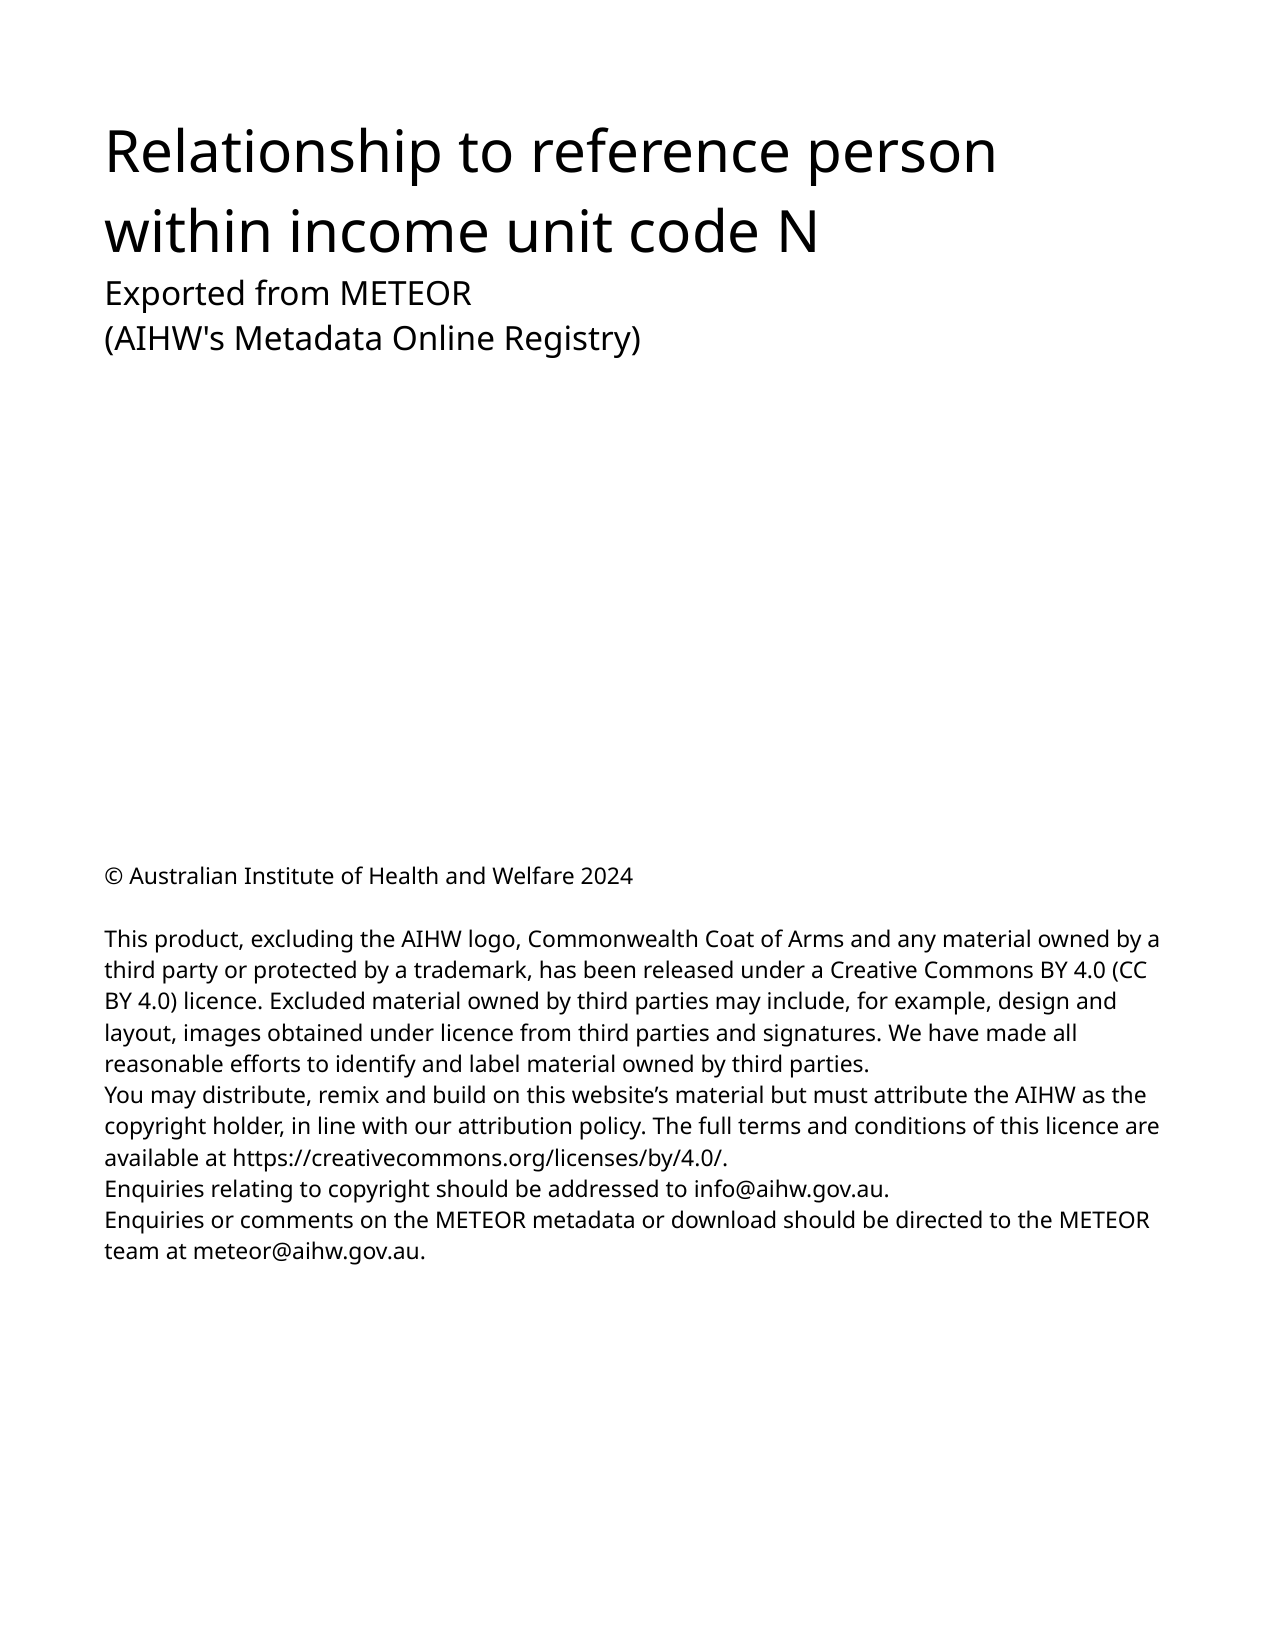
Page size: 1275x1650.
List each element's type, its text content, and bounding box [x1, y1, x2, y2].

subtitle (AIHW's Metadata Online Registry) [104, 315, 1171, 360]
text Enquiries or comments on the METEOR metadata or download should be directed to the METEOR team at meteor@aihw.gov.au. [104, 1204, 1171, 1266]
text © Australian Institute of Health and Welfare 2024 [104, 860, 1171, 891]
subtitle Exported from METEOR [104, 269, 1171, 315]
title Relationship to reference person within income unit code N [104, 110, 1171, 269]
text You may distribute, remix and build on this website’s material but must attribute the AIHW as the copyright holder, in line with our attribution policy. The full terms and conditions of this licence are available at https://creativecommons.org/licenses/by/4.0/. [104, 1079, 1171, 1173]
text Enquiries relating to copyright should be addressed to info@aihw.gov.au. [104, 1173, 1171, 1204]
text This product, excluding the AIHW logo, Commonwealth Coat of Arms and any material owned by a third party or protected by a trademark, has been released under a Creative Commons BY 4.0 (CC BY 4.0) licence. Excluded material owned by third parties may include, for example, design and layout, images obtained under licence from third parties and signatures. We have made all reasonable efforts to identify and label material owned by third parties. [104, 923, 1171, 1079]
